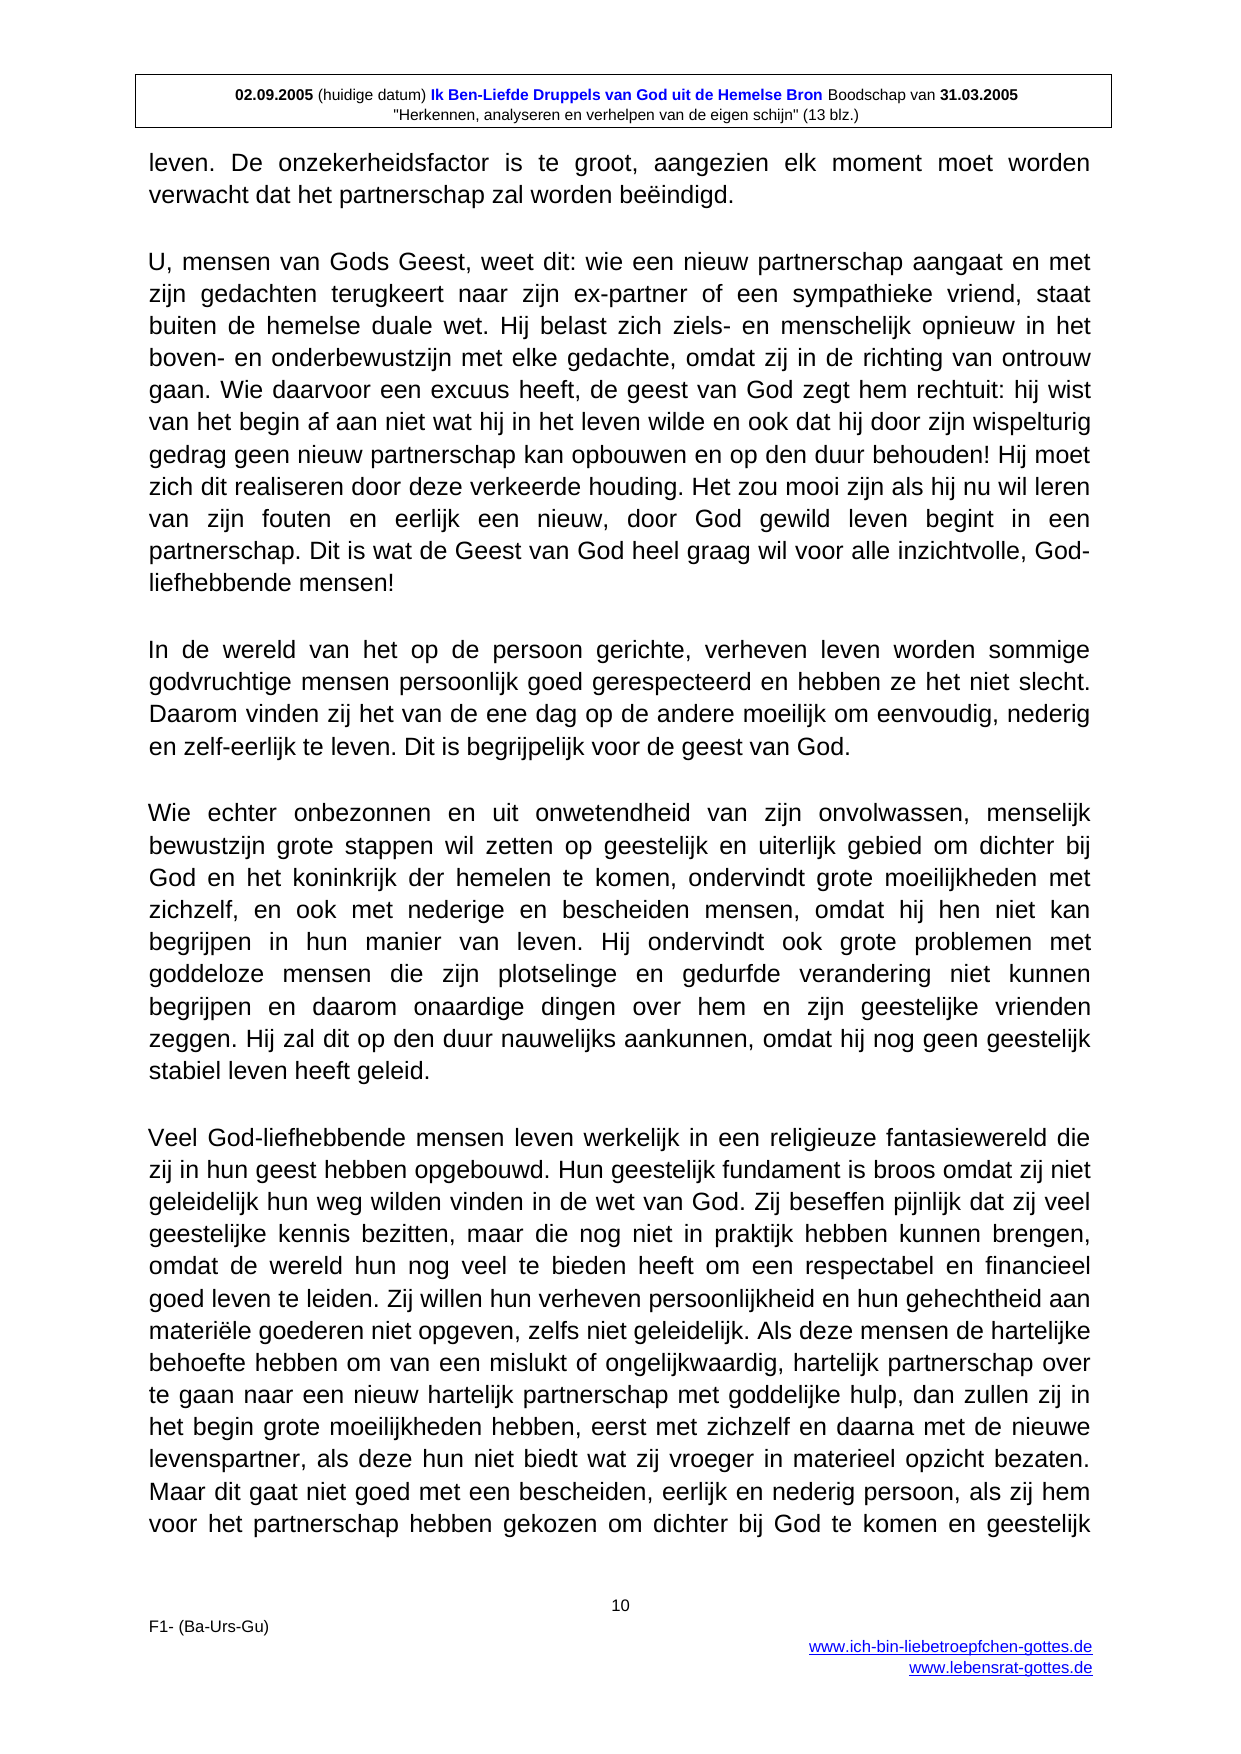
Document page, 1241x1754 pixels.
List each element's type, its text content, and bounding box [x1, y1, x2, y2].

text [148, 148, 1092, 208]
text Wie echter onbezonnen en uit onwetendheid van zijn onvolwassen, menselijk bewustzijn grote stappen wil zetten op geestelijk en uiterlijk gebied om dichter bij God en het koninkrijk der hemelen te komen, ondervindt grote moeilijkheden met zichzelf, en ook met nederige en bescheiden mensen, omdat hij hen niet kan begrijpen in hun manier van leven. Hij ondervindt ook grote problemen met goddeloze mensen die zijn plotselinge en gedurfde verandering niet kunnen begrijpen en daarom onaardige dingen over hem en zijn geestelijke vrienden zeggen. Hij zal dit op den duur nauwelijks aankunnen, omdat hij nog geen geestelijk stabiel leven heeft geleid. [148, 798, 1092, 1085]
text U, mensen van Gods Geest, weet dit: wie een nieuw partnerschap aangaat en met zijn gedachten terugkeert naar zijn ex-partner of een sympathieke vriend, staat buiten de hemelse duale wet. Hij belast zich ziels- en menschelijk opnieuw in het boven- en onderbewustzijn met elke gedachte, omdat zij in de richting van ontrouw gaan. Wie daarvoor een excuus heeft, de geest van God zegt hem rechtuit: hij wist van het begin af aan niet wat hij in het leven wilde en ook dat hij door zijn wispelturig gedrag geen nieuw partnerschap kan opbouwen en op den duur behouden! Hij moet zich dit realiseren door deze verkeerde houding. Het zou mooi zijn als hij nu wil leren van zijn fouten en eerlijk een nieuw, door God gewild leven begint in een partnerschap. Dit is wat de Geest van God heel graag wil voor alle inzichtvolle, God-liefhebbende mensen! [148, 246, 1092, 597]
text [148, 1123, 1092, 1538]
text In de wereld van het op de persoon gerichte, verheven leven worden sommige godvruchtige mensen persoonlijk goed gerespecteerd en hebben ze het niet slecht. Daarom vinden zij het van de ene dag op de andere moeilijk om eenvoudig, nederig en zelf-eerlijk te leven. Dit is begrijpelijk voor de geest van God. [148, 635, 1092, 760]
